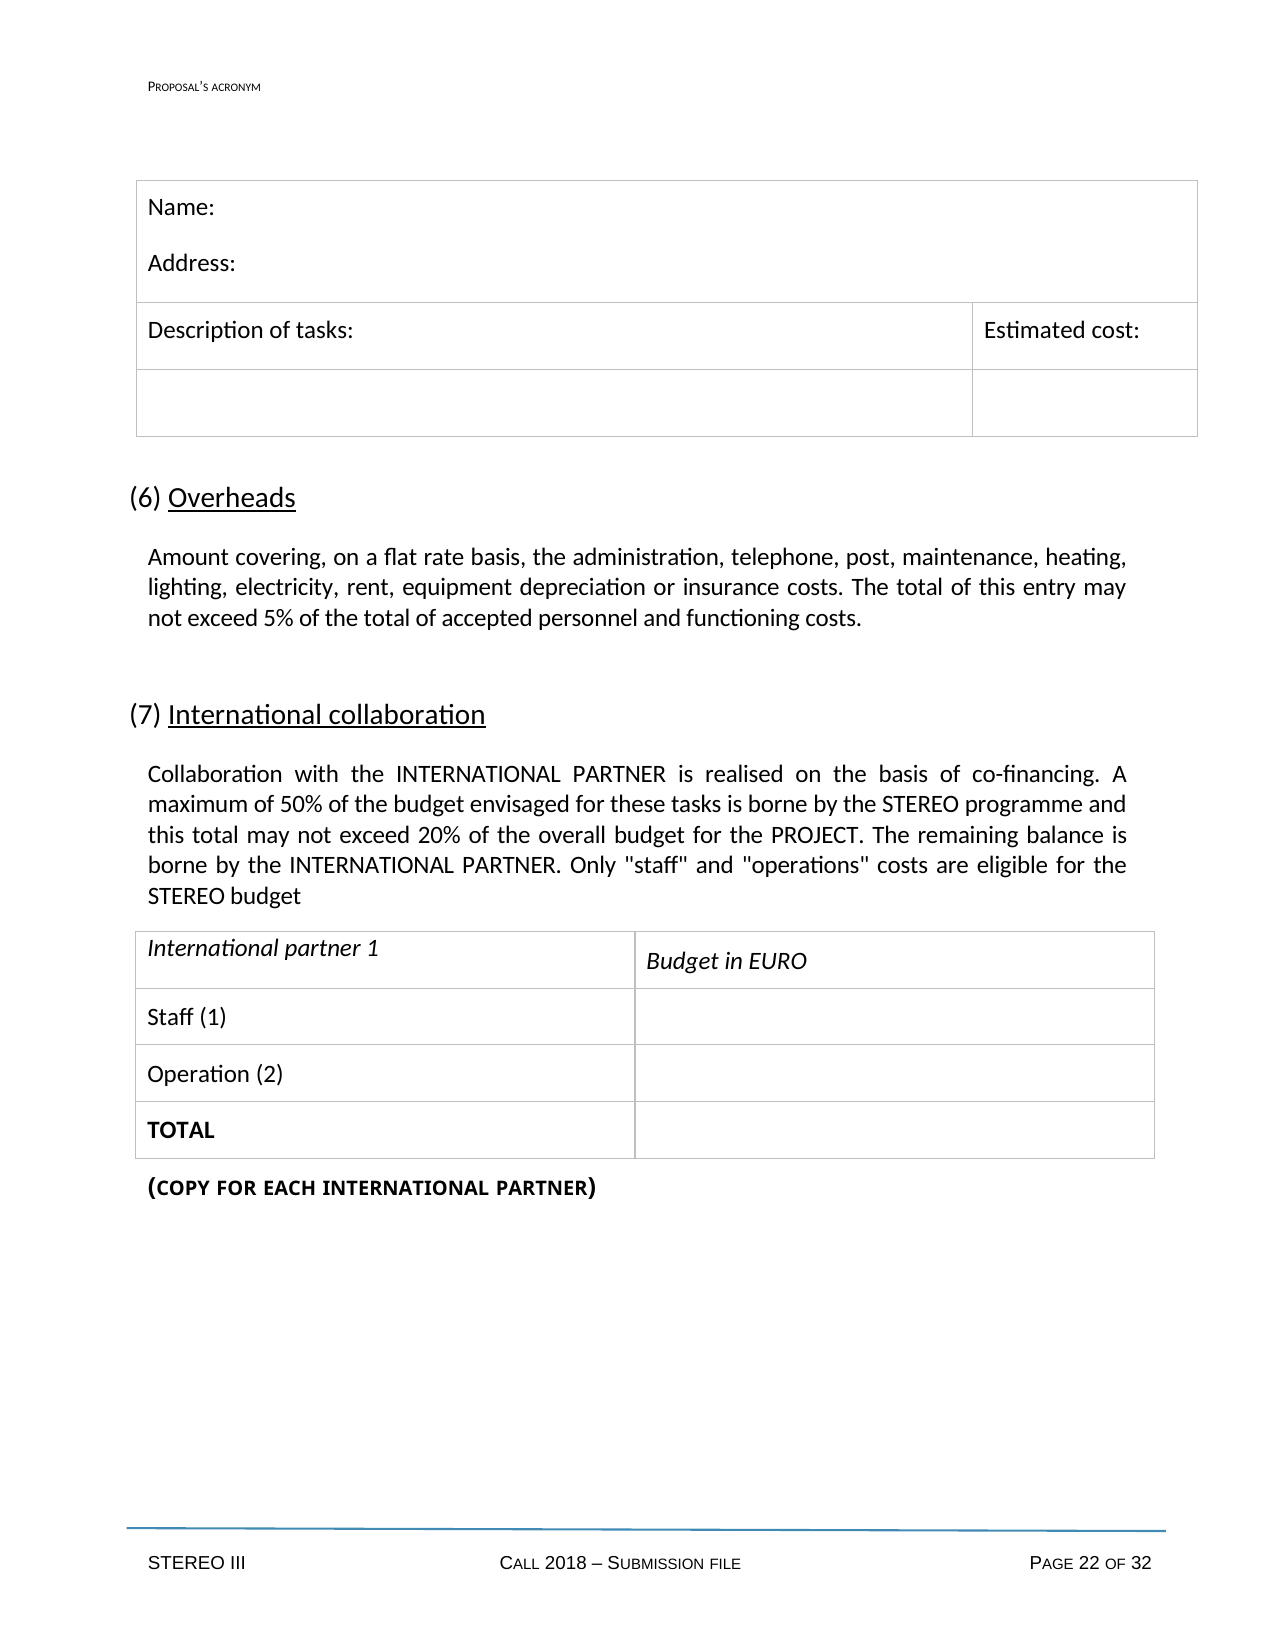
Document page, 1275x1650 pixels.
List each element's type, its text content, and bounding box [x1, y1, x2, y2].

table_cell [636, 1045, 1154, 1101]
table_cell [973, 370, 1197, 436]
text (copy for each international partner) [148, 1169, 1127, 1203]
text (6) Overheads [129, 479, 1127, 515]
table_cell Estimated cost: [973, 303, 1197, 369]
table_cell [137, 370, 972, 436]
table_cell [636, 989, 1154, 1044]
table_header International partner 1 [136, 932, 634, 988]
table_cell Operation (2) [136, 1045, 634, 1101]
table_cell Staff (1) [136, 989, 634, 1044]
table_cell TOTAL [136, 1102, 634, 1157]
table_cell Description of tasks: [137, 303, 972, 369]
table_header Budget in EURO [636, 932, 1154, 988]
table_header Name: Address: [137, 181, 1197, 302]
text Amount covering, on a flat rate basis, the administration, telephone, post, maintenance, heating, lighting, electricity, rent, equipment depreciation or insurance costs. The total of this entry may not exceed 5% of the total of accepted personnel and functioning costs. [148, 541, 1127, 633]
table_cell [636, 1102, 1154, 1157]
text Collaboration with the INTERNATIONAL PARTNER is realised on the basis of co-financing. A maximum of 50% of the budget envisaged for these tasks is borne by the STEREO programme and this total may not exceed 20% of the overall budget for the PROJECT. The remaining balance is borne by the INTERNATIONAL PARTNER. Only "staff" and "operations" costs are eligible for the STEREO budget [148, 758, 1127, 910]
text (7) International collaboration [129, 696, 1127, 732]
